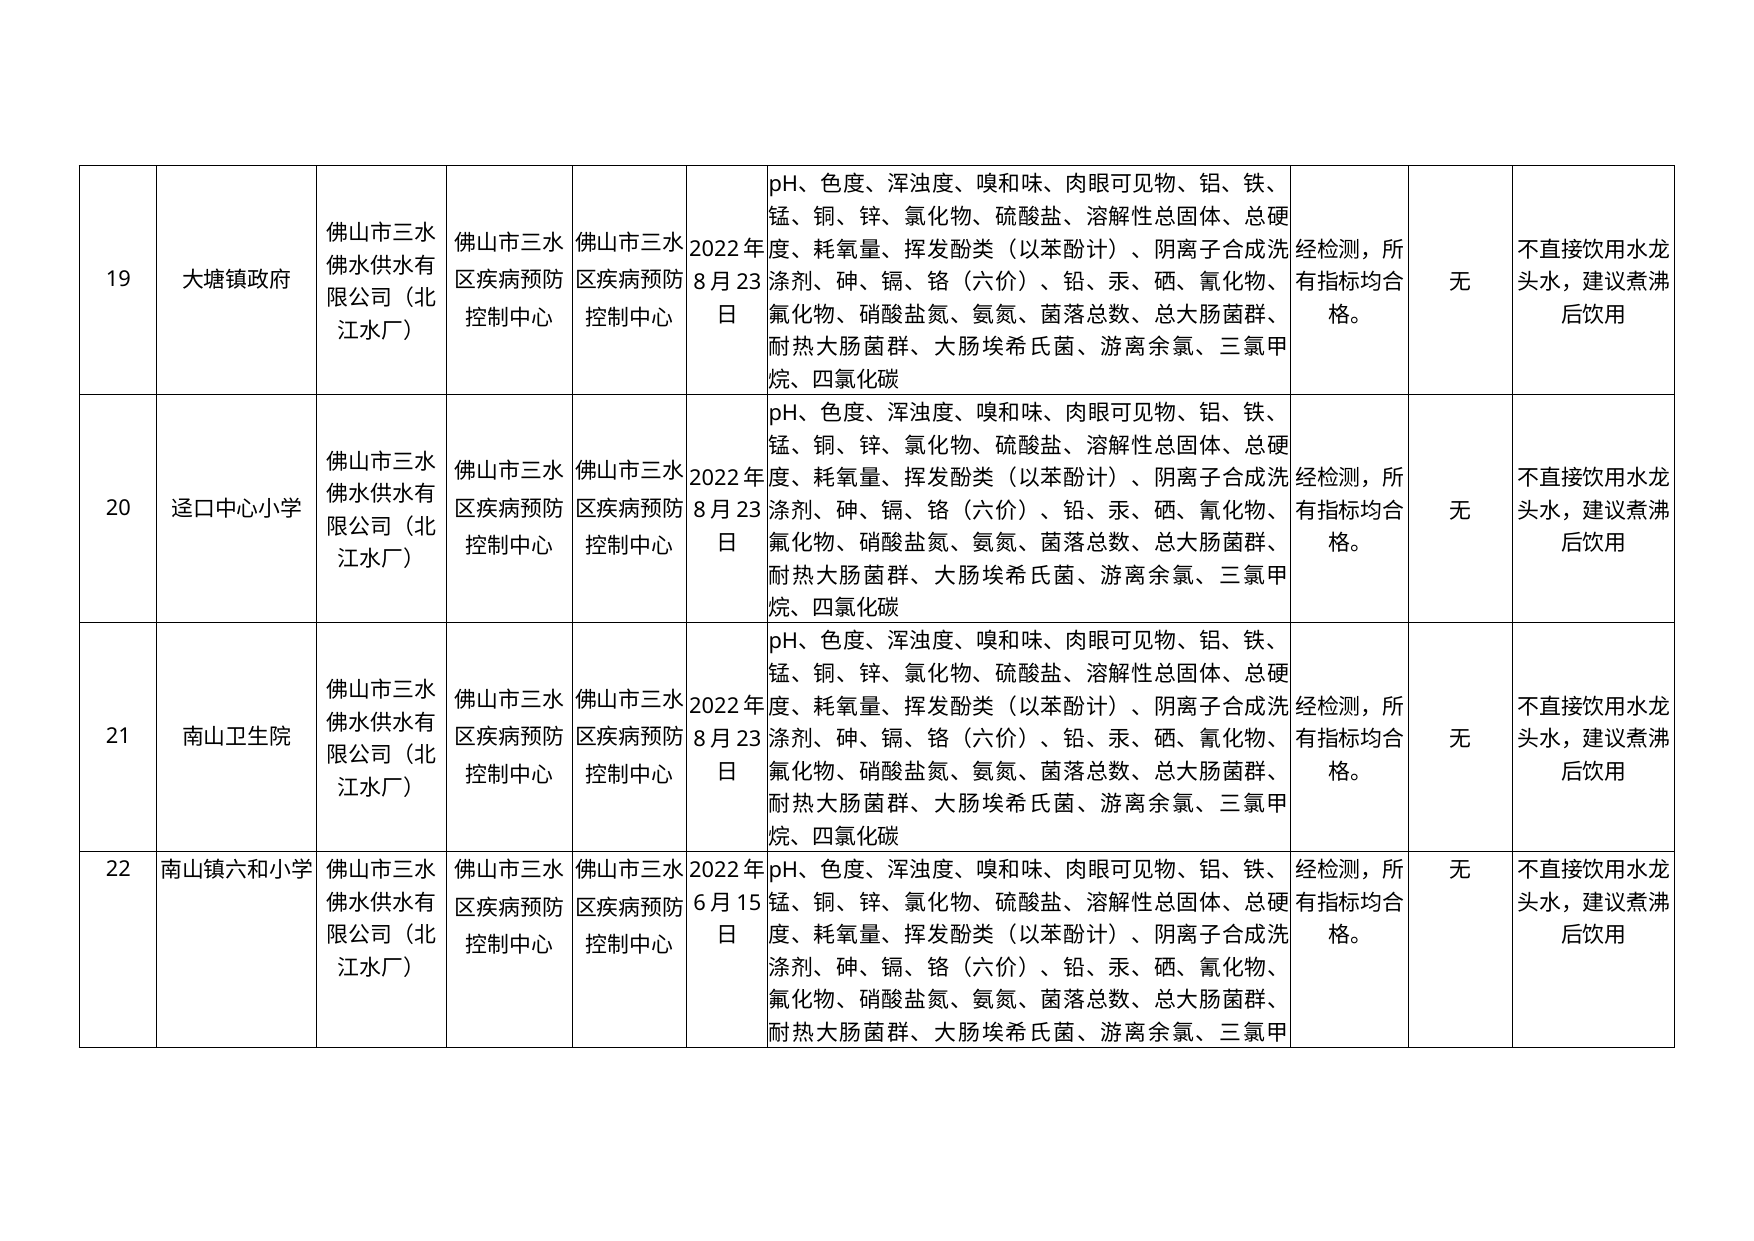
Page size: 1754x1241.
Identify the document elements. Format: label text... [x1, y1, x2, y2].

table_cell 无 [1409, 166, 1512, 394]
table_cell 21 [80, 623, 156, 851]
table_cell 经检测，所有指标均合格。 [1291, 166, 1408, 394]
table_cell 迳口中心小学 [157, 395, 316, 622]
table_cell 19 [80, 166, 156, 394]
table_cell 经检测，所有指标均合格。 [1291, 852, 1408, 1047]
table_cell pH、色度、浑浊度、嗅和味、肉眼可见物、铝、铁、锰、铜、锌、氯化物、硫酸盐、溶解性总固体、总硬度、耗氧量、挥发酚类（以苯酚计）、阴离子合成洗涤剂、砷、镉、铬（六价）、铅、汞、硒、氰化物、氟化物、硝酸盐氮、氨氮、菌落总数、总大肠菌群、耐热大肠菌群、大肠埃希氏菌、游离余氯、三氯甲烷、四氯化碳 [768, 623, 1290, 851]
table_cell 佛山市三水区疾病预防控制中心 [447, 623, 572, 851]
table_cell 无 [1409, 852, 1512, 1047]
table_cell 佛山市三水佛水供水有限公司（北江水厂） [317, 623, 446, 851]
table_cell 大塘镇政府 [157, 166, 316, 394]
table_cell 22 [80, 852, 156, 1047]
table_cell 佛山市三水区疾病预防控制中心 [447, 166, 572, 394]
table_cell 南山镇六和小学 [157, 852, 316, 1047]
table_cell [768, 852, 1290, 1047]
table_cell 佛山市三水区疾病预防控制中心 [447, 852, 572, 1047]
table_cell 2022年8月23日 [687, 395, 767, 622]
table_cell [768, 166, 1290, 394]
table_cell 不直接饮用水龙头水，建议煮沸后饮用 [1513, 852, 1674, 1047]
table_cell 不直接饮用水龙头水，建议煮沸后饮用 [1513, 623, 1674, 851]
table_cell 佛山市三水佛水供水有限公司（北江水厂） [317, 166, 446, 394]
table_cell pH、色度、浑浊度、嗅和味、肉眼可见物、铝、铁、锰、铜、锌、氯化物、硫酸盐、溶解性总固体、总硬度、耗氧量、挥发酚类（以苯酚计）、阴离子合成洗涤剂、砷、镉、铬（六价）、铅、汞、硒、氰化物、氟化物、硝酸盐氮、氨氮、菌落总数、总大肠菌群、耐热大肠菌群、大肠埃希氏菌、游离余氯、三氯甲烷、四氯化碳 [768, 395, 1290, 622]
table_cell 经检测，所有指标均合格。 [1291, 395, 1408, 622]
table_cell 不直接饮用水龙头水，建议煮沸后饮用 [1513, 166, 1674, 394]
table_cell 佛山市三水佛水供水有限公司（北江水厂） [317, 852, 446, 1047]
table_cell 2022年8月23日 [687, 166, 767, 394]
table_cell 佛山市三水区疾病预防控制中心 [573, 623, 686, 851]
table_cell 经检测，所有指标均合格。 [1291, 623, 1408, 851]
table_cell 佛山市三水区疾病预防控制中心 [573, 852, 686, 1047]
table_cell 不直接饮用水龙头水，建议煮沸后饮用 [1513, 395, 1674, 622]
table_cell 佛山市三水区疾病预防控制中心 [447, 395, 572, 622]
table_cell 2022年8月23日 [687, 623, 767, 851]
table_cell 无 [1409, 623, 1512, 851]
table_cell 佛山市三水区疾病预防控制中心 [573, 166, 686, 394]
table_cell 2022年6月15日 [687, 852, 767, 1047]
table_cell 南山卫生院 [157, 623, 316, 851]
table_cell 无 [1409, 395, 1512, 622]
table_cell 20 [80, 395, 156, 622]
table_cell 佛山市三水佛水供水有限公司（北江水厂） [317, 395, 446, 622]
table_cell 佛山市三水区疾病预防控制中心 [573, 395, 686, 622]
